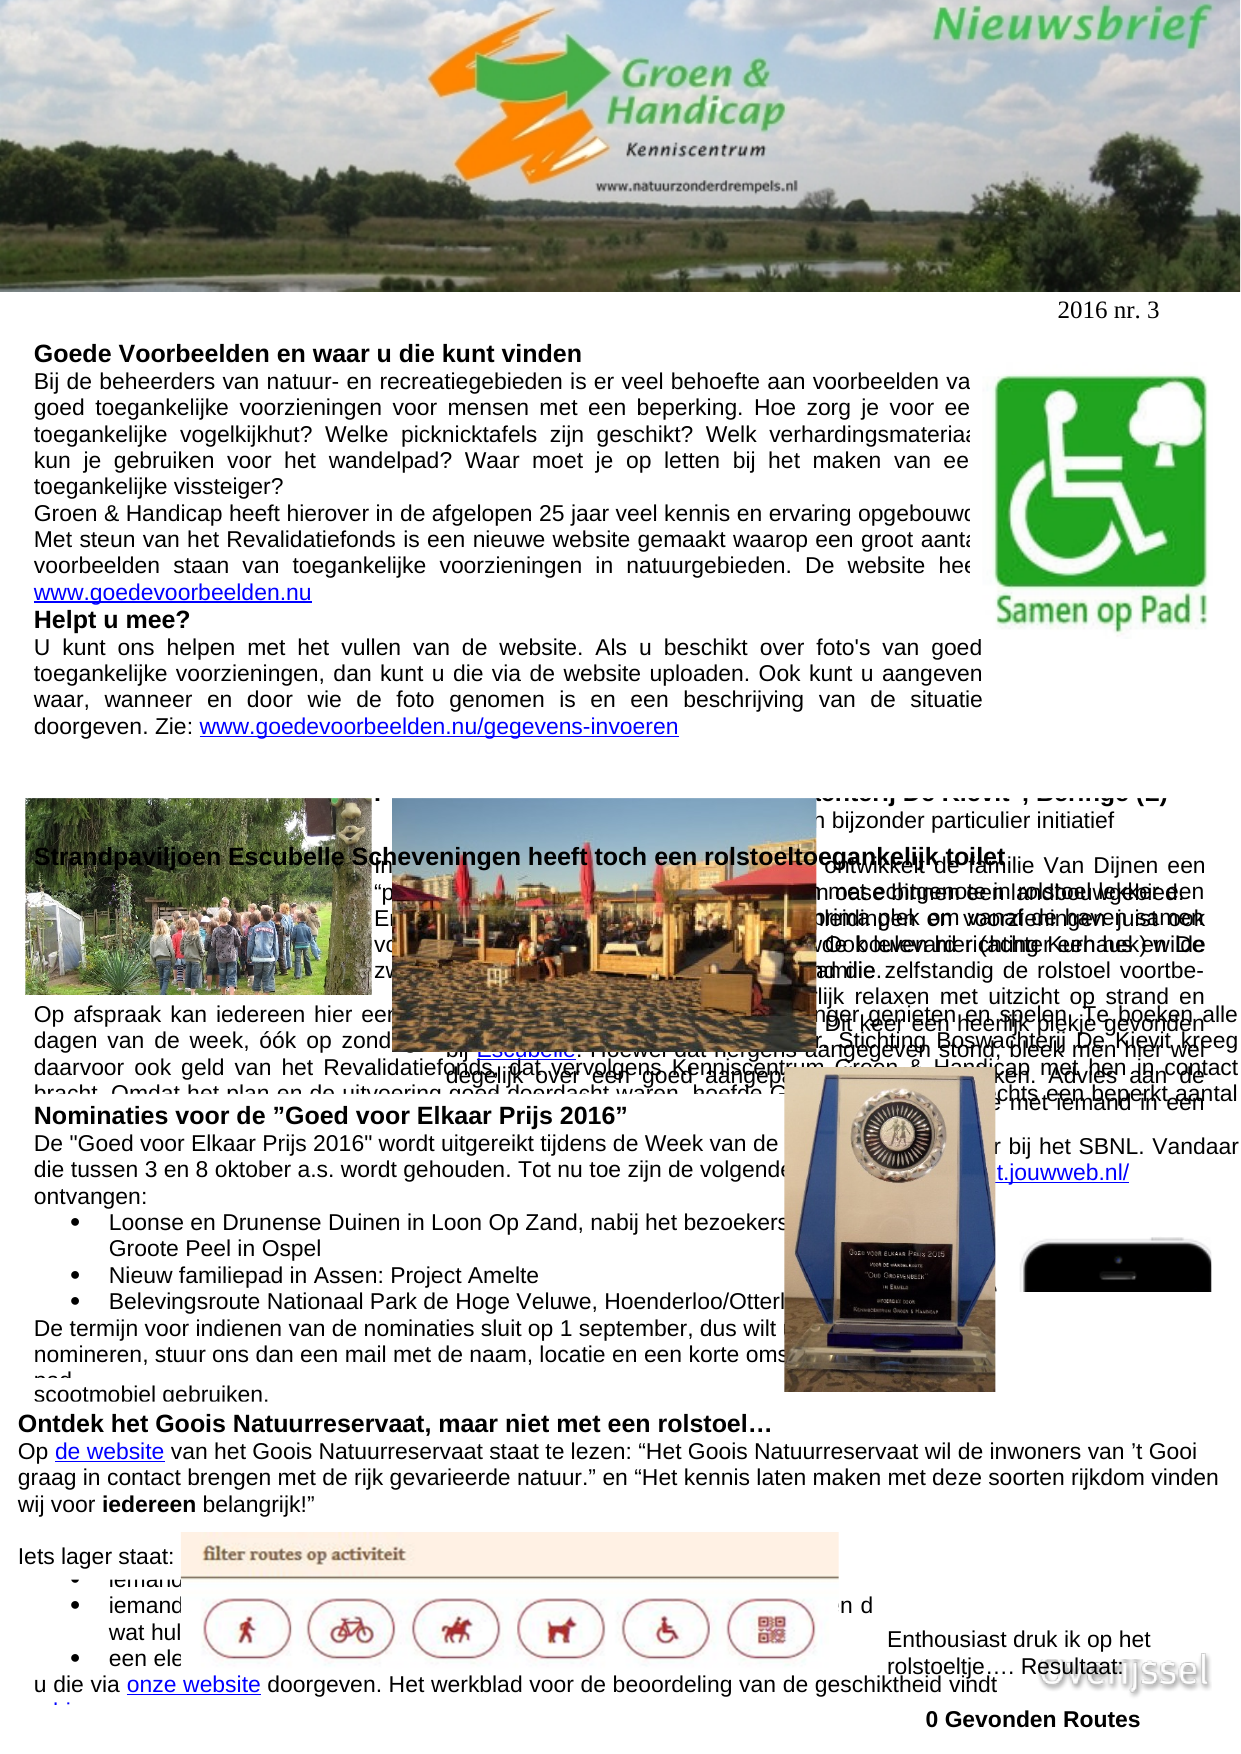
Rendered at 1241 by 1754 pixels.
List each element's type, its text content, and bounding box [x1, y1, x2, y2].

picture [392, 799, 817, 1052]
text 2016 nr. 3 [25, 295, 1215, 323]
picture [782, 1067, 995, 1389]
picture [24, 799, 372, 994]
picture [1017, 1236, 1210, 1292]
picture [998, 1642, 1212, 1703]
picture [179, 1532, 839, 1673]
picture [0, 0, 1241, 292]
picture [968, 362, 1236, 638]
